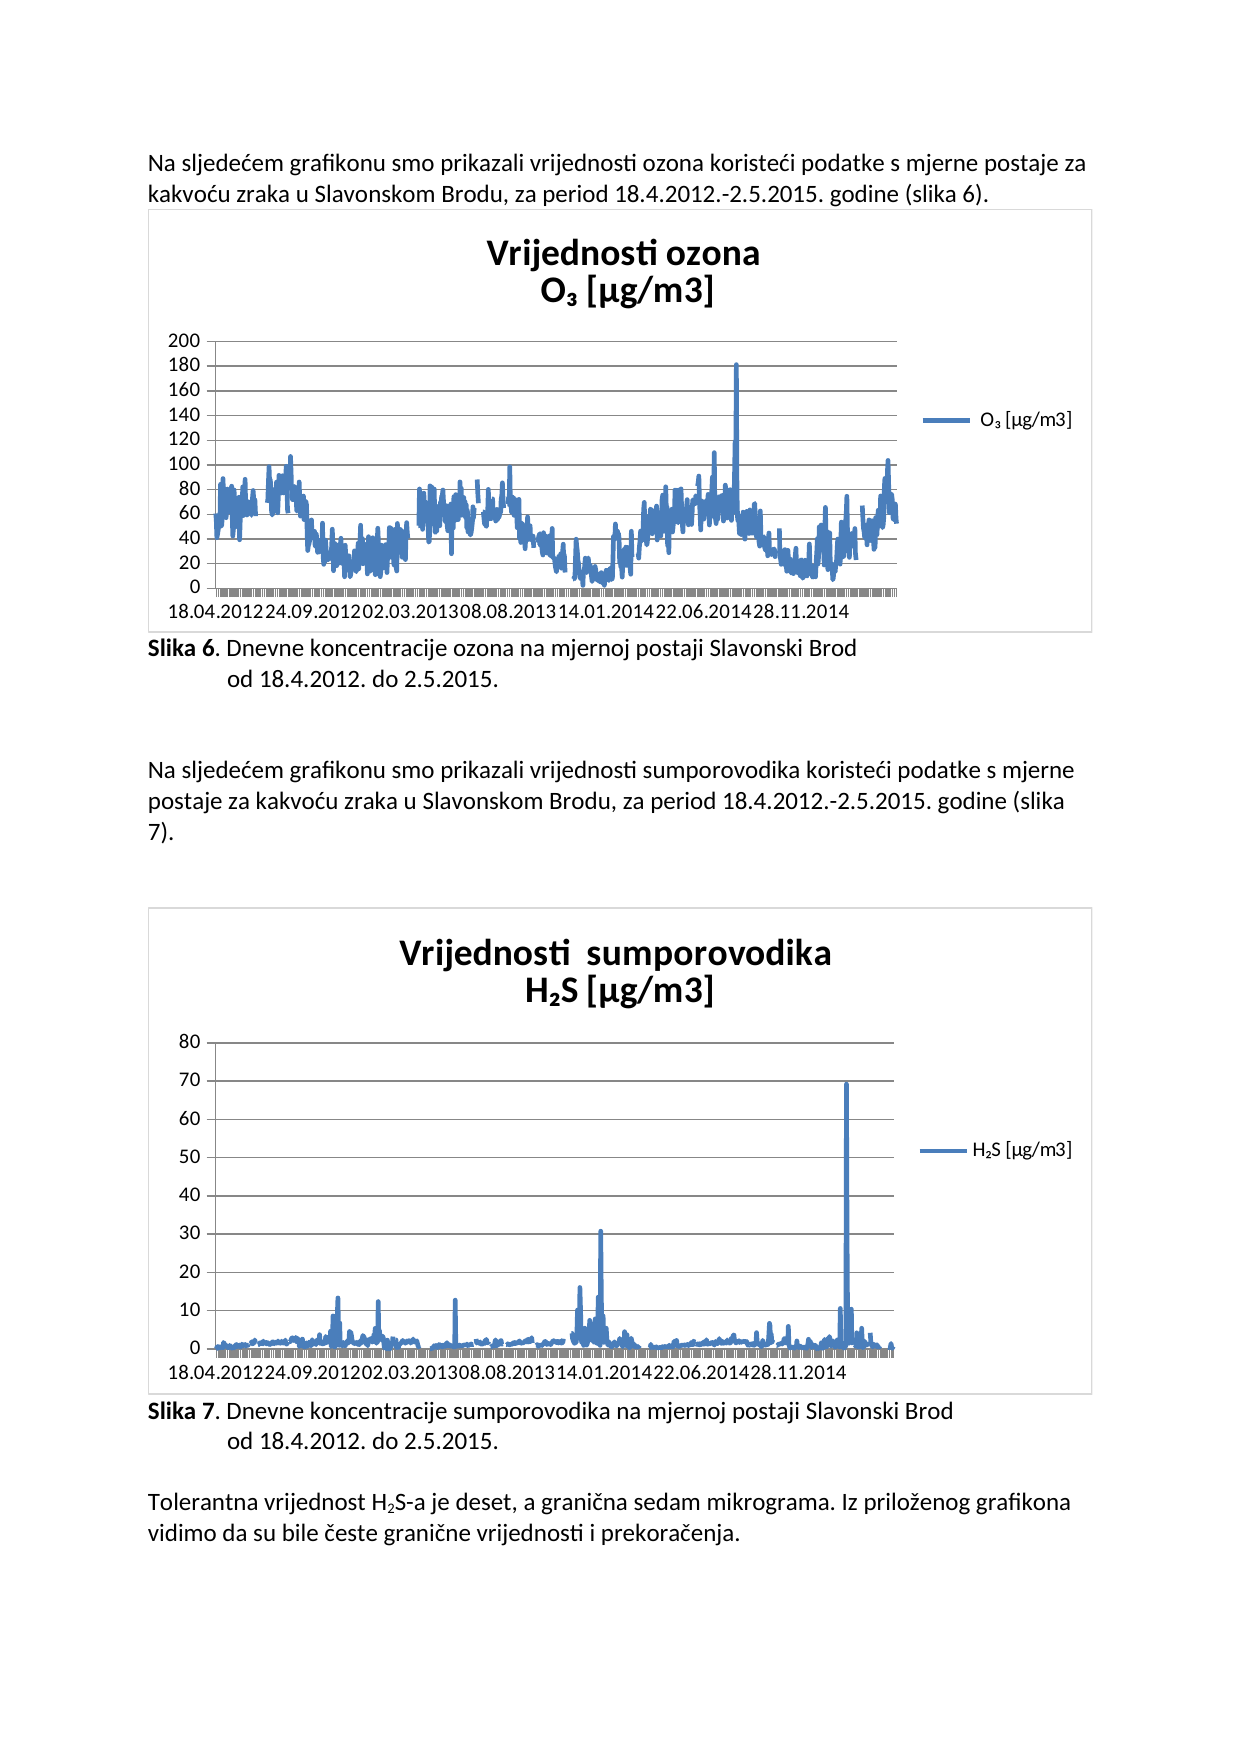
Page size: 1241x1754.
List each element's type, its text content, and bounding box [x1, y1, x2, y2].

text od 18.4.2012. do 2.5.2015. [148, 1425, 1093, 1456]
text Slika 6. Dnevne koncentracije ozona na mjernoj postaji Slavonski Brod [148, 633, 1093, 663]
text od 18.4.2012. do 2.5.2015. [148, 663, 1093, 694]
text Tolerantna vrijednost H2S-a je deset, a granična sedam mikrograma. Iz priloženog grafikona vidimo da su bile česte granične vrijednosti i prekoračenja. [148, 1486, 1093, 1547]
text Na sljedećem grafikonu smo prikazali vrijednosti sumporovodika koristeći podatke s mjerne postaje za kakvoću zraka u Slavonskom Brodu, za period 18.4.2012.-2.5.2015. godine (slika 7). [148, 755, 1093, 846]
text Slika 7. Dnevne koncentracije sumporovodika na mjernoj postaji Slavonski Brod [148, 1395, 1093, 1425]
text Na sljedećem grafikonu smo prikazali vrijednosti ozona koristeći podatke s mjerne postaje za kakvoću zraka u Slavonskom Brodu, za period 18.4.2012.-2.5.2015. godine (slika 6). [148, 148, 1093, 209]
